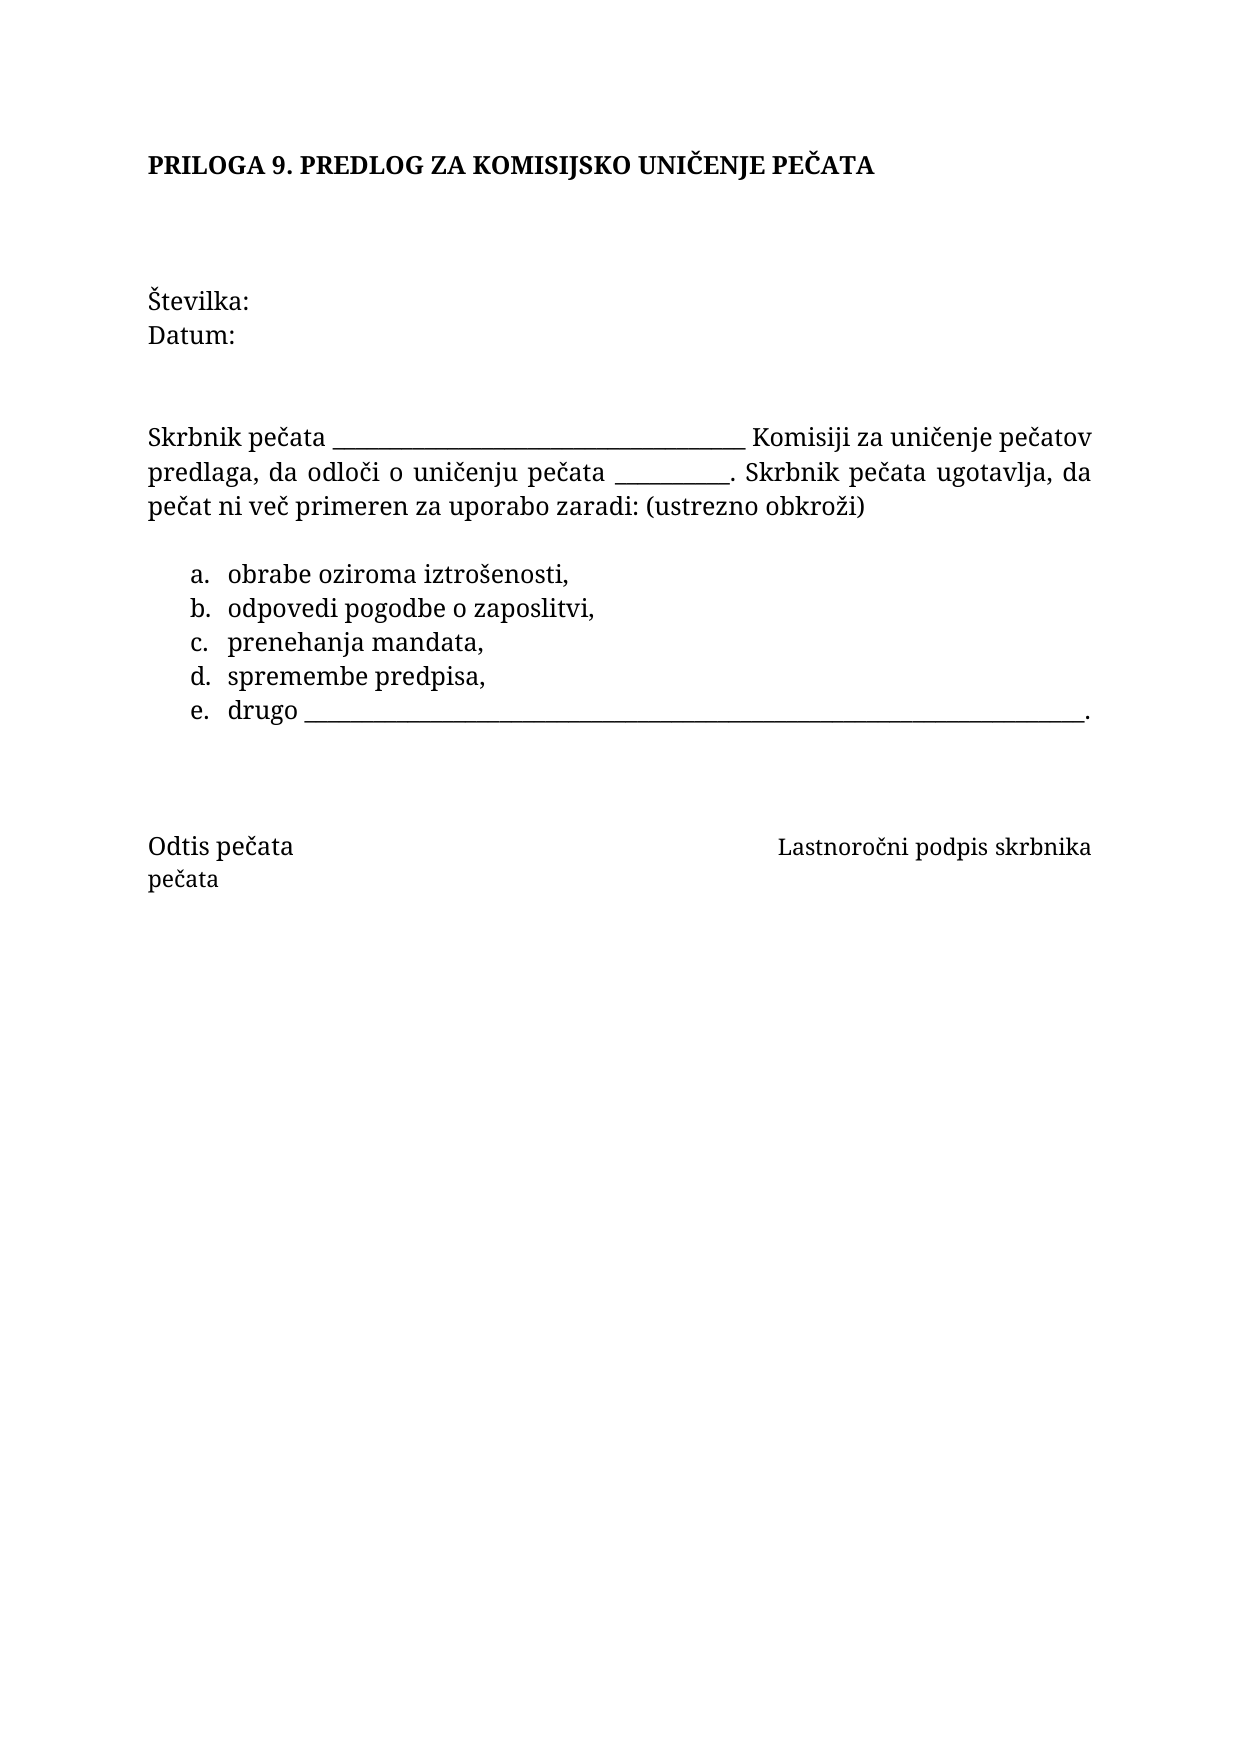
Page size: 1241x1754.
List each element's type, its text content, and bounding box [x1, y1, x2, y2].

text Datum: [148, 318, 1093, 352]
list drugo ____________________________________________________________________. [190, 693, 1093, 727]
text Številka: [148, 284, 1093, 318]
text PRILOGA 9. PREDLOG ZA KOMISIJSKO UNIČENJE PEČATA [148, 148, 1093, 182]
list prenehanja mandata, [190, 624, 1093, 658]
list odpovedi pogodbe o zaposlitvi, [190, 590, 1093, 624]
text Skrbnik pečata ____________________________________ Komisiji za uničenje pečatov predlaga, da odloči o uničenju pečata __________. Skrbnik pečata ugotavlja, da pečat ni več primeren za uporabo zaradi: (ustrezno obkroži) [148, 420, 1093, 522]
text Odtis pečata Lastnoročni podpis skrbnika pečata [148, 829, 1093, 894]
list spremembe predpisa, [190, 658, 1093, 693]
list obrabe oziroma iztrošenosti, [190, 556, 1093, 590]
